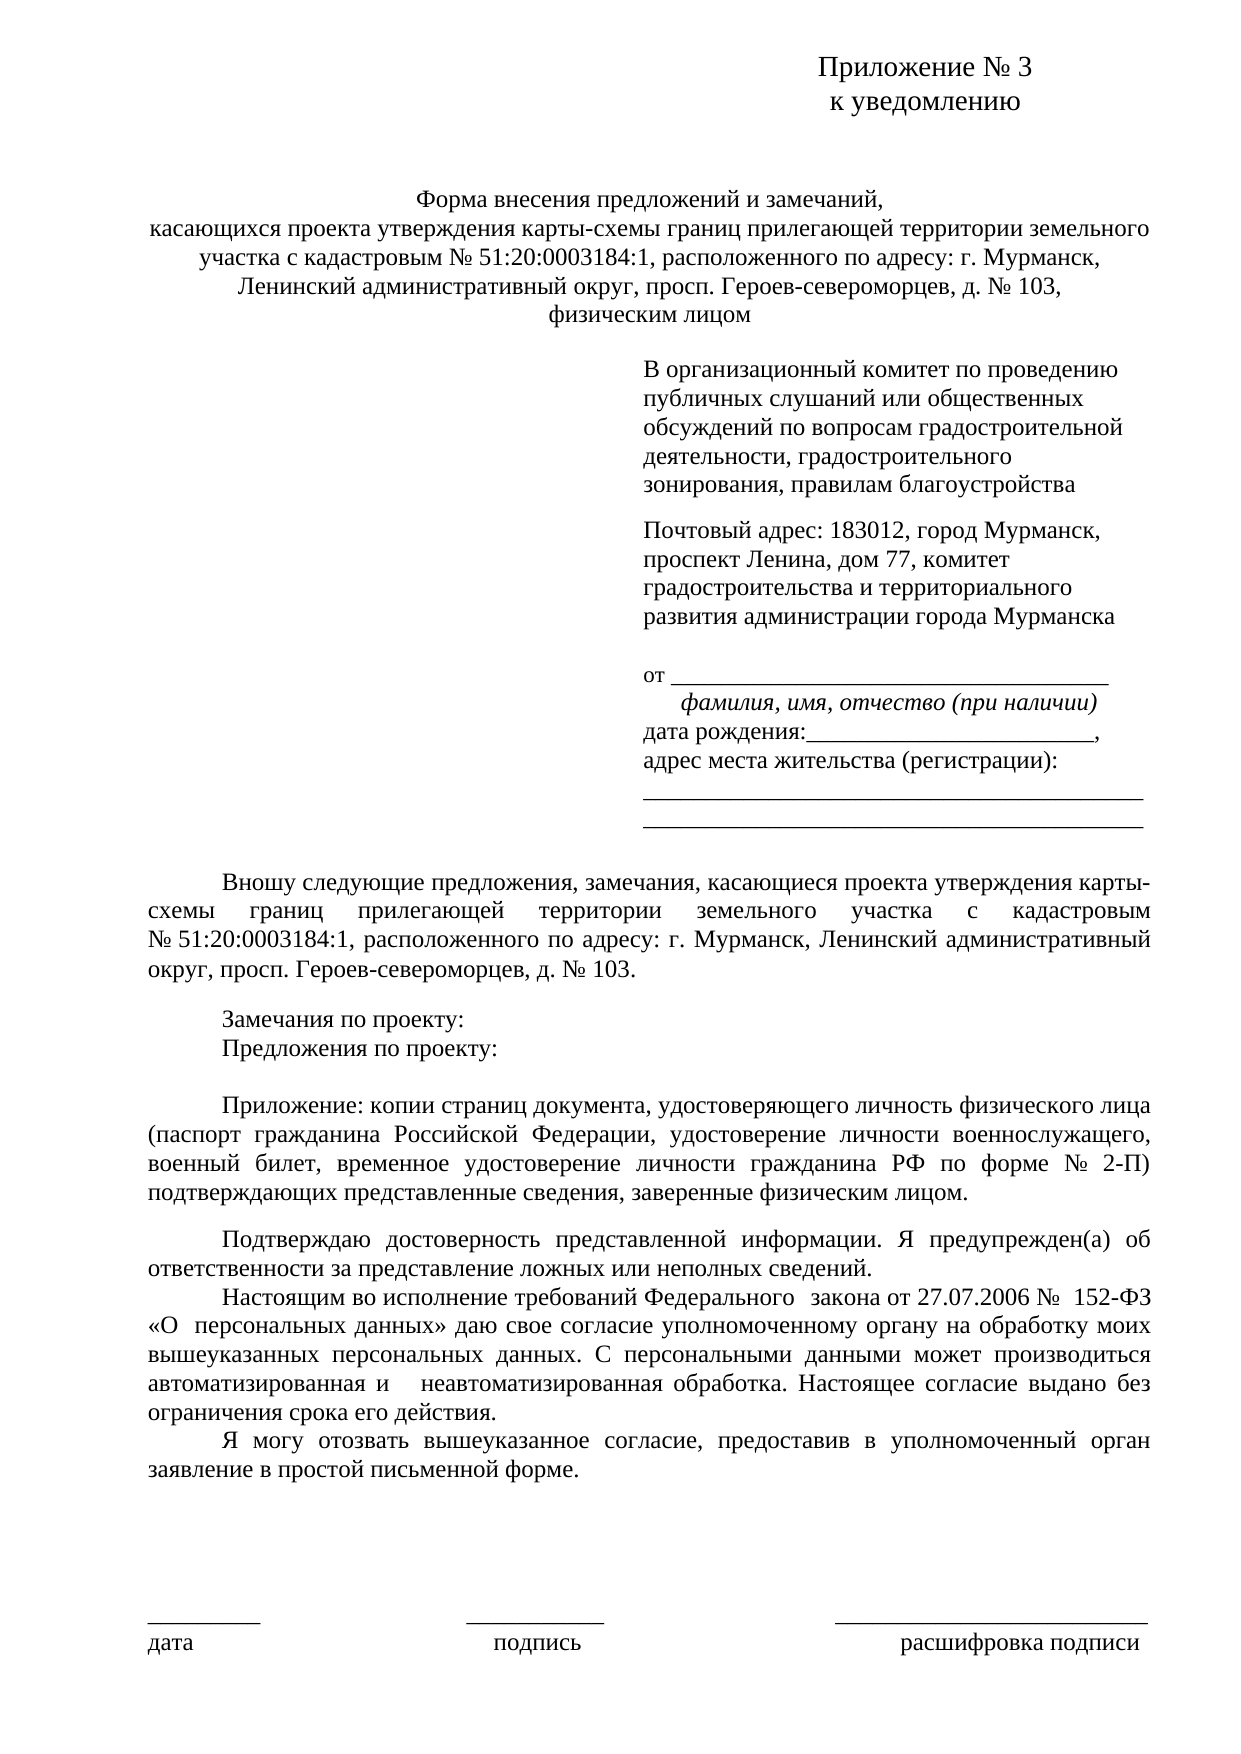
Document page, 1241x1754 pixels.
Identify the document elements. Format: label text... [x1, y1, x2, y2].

text Форма внесения предложений и замечаний, [148, 184, 1152, 213]
text Предложения по проекту: [148, 1033, 1152, 1062]
text Настоящим во исполнение требований Федерального закона от 27.07.2006 № 152-ФЗ «О персональных данных» даю свое согласие уполномоченному органу на обработку моих вышеуказанных персональных данных. С персональными данными может производиться автоматизированная и неавтоматизированная обработка. Настоящее согласие выдано без ограничения срока его действия. [148, 1282, 1152, 1425]
text Подтверждаю достоверность представленной информации. Я предупрежден(а) об ответственности за представление ложных или неполных сведений. [148, 1224, 1152, 1282]
text _________ ___________ _________________________ дата подпись расшифровка подписи [148, 1598, 1152, 1655]
text Я могу отозвать вышеуказанное согласие, предоставив в уполномоченный орган заявление в простой письменной форме. [148, 1425, 1152, 1483]
text Замечания по проекту: [148, 1004, 1152, 1033]
text Вношу следующие предложения, замечания, касающиеся проекта утверждения карты-схемы границ прилегающей территории земельного участка с кадастровым № 51:20:0003184:1, расположенного по адресу: г. Мурманск, Ленинский административный округ, просп. Героев-североморцев, д. № 103. [148, 867, 1152, 983]
text физическим лицом [148, 299, 1152, 328]
text касающихся проекта утверждения карты-схемы границ прилегающей территории земельного участка с кадастровым № 51:20:0003184:1, расположенного по адресу: г. Мурманск, Ленинский административный округ, просп. Героев-североморцев, д. № 103, [148, 213, 1152, 299]
text Приложение: копии страниц документа, удостоверяющего личность физического лица (паспорт гражданина Российской Федерации, удостоверение личности военнослужащего, военный билет, временное удостоверение личности гражданина РФ по форме № 2-П) подтверждающих представленные сведения, заверенные физическим лицом. [148, 1090, 1152, 1205]
